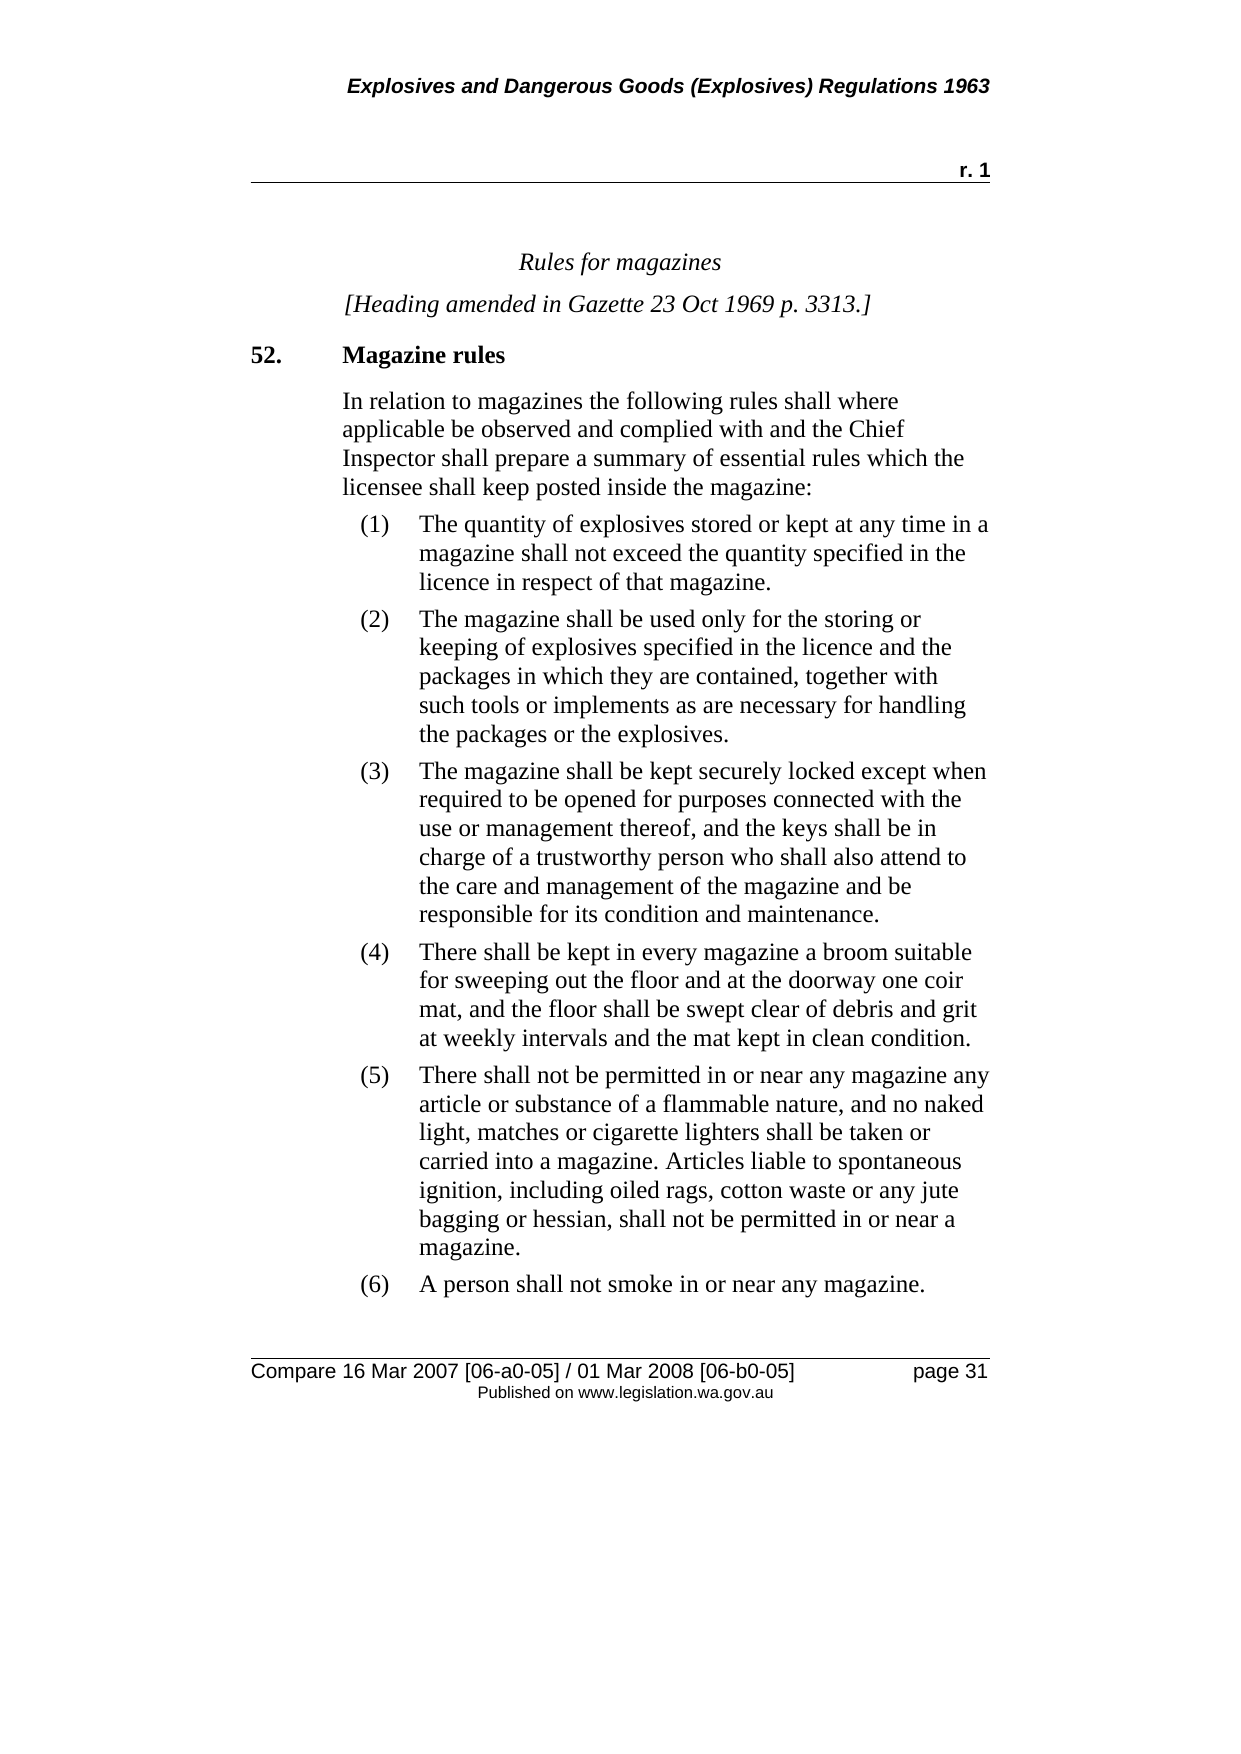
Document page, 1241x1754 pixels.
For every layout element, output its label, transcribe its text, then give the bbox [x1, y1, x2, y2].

text (3) The magazine shall be kept securely locked except when required to be opened for purposes connected with the use or management thereof, and the keys shall be in charge of a trustworthy person who shall also attend to the care and management of the magazine and be responsible for its condition and maintenance. [251, 756, 990, 928]
text (4) There shall be kept in every magazine a broom suitable for sweeping out the floor and at the doorway one coir mat, and the floor shall be swept clear of debris and grit at weekly intervals and the mat kept in clean condition. [251, 937, 990, 1052]
subtitle 52. Magazine rules [251, 340, 990, 369]
text In relation to magazines the following rules shall where applicable be observed and complied with and the Chief Inspector shall prepare a summary of essential rules which the licensee shall keep posted inside the magazine: [251, 386, 990, 501]
text (5) There shall not be permitted in or near any magazine any article or substance of a flammable nature, and no naked light, matches or cigarette lighters shall be taken or carried into a magazine. Articles liable to spontaneous ignition, including oiled rags, cotton waste or any jute bagging or hessian, shall not be permitted in or near a magazine. [251, 1060, 990, 1261]
text (2) The magazine shall be used only for the storing or keeping of explosives specified in the licence and the packages in which they are contained, together with such tools or implements as are necessary for handling the packages or the explosives. [251, 604, 990, 747]
subtitle Rules for magazines [251, 247, 990, 276]
text (1) The quantity of explosives stored or kept at any time in a magazine shall not exceed the quantity specified in the licence in respect of that magazine. [251, 509, 990, 595]
text (6) A person shall not smoke in or near any magazine. [251, 1269, 990, 1298]
text [Heading amended in Gazette 23 Oct 1969 p. 3313.] [251, 289, 990, 317]
